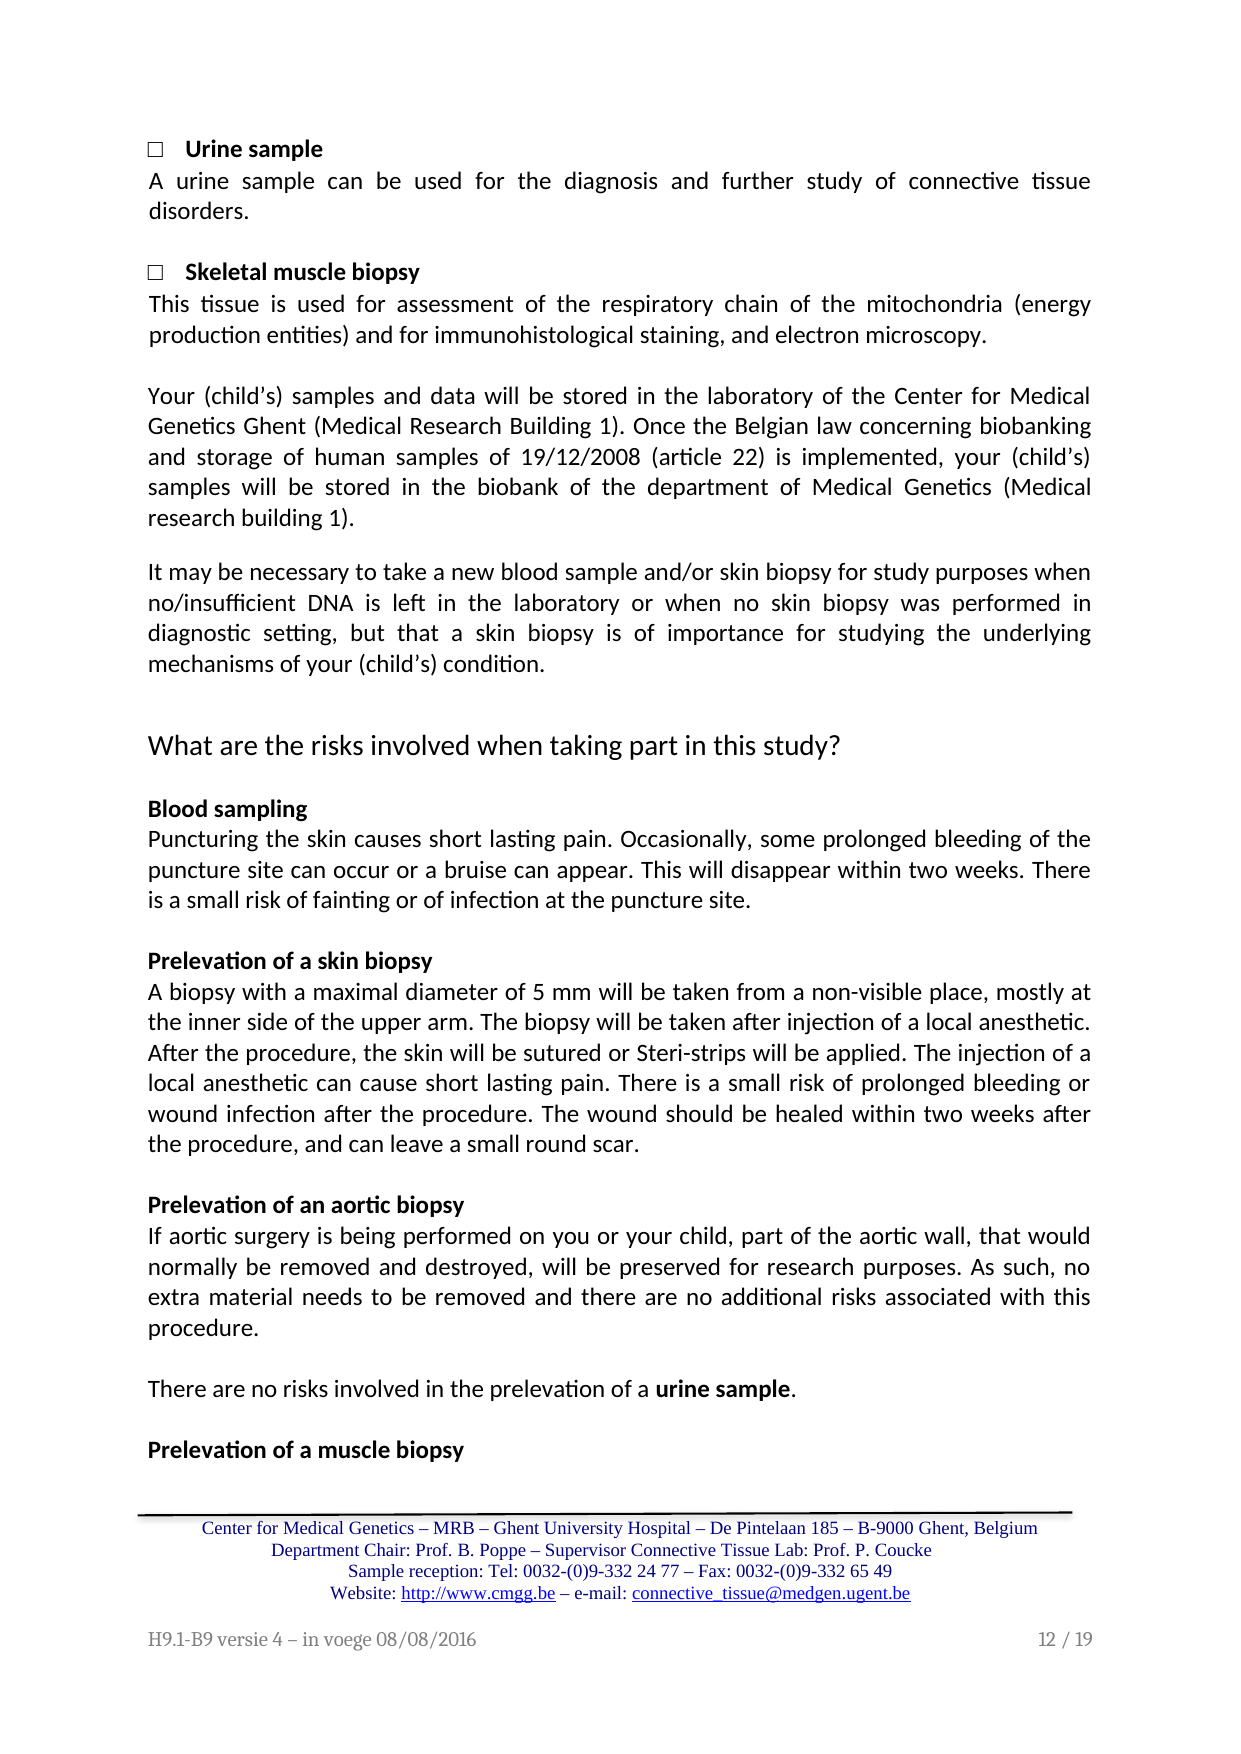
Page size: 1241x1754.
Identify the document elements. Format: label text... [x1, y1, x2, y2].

text If aortic surgery is being performed on you or your child, part of the aortic wall, that would normally be removed and destroyed, will be preserved for research purposes. As such, no extra material needs to be removed and there are no additional risks associated with this procedure. [148, 1220, 1093, 1342]
list Urine sample [148, 133, 1093, 165]
text Blood sampling [148, 793, 1093, 823]
text This tissue is used for assessment of the respiratory chain of the mitochondria (energy production entities) and for immunohistological staining, and electron microscopy. [149, 288, 1093, 349]
text Prelevation of a skin biopsy [148, 945, 1093, 976]
text A biopsy with a maximal diameter of 5 mm will be taken from a non-visible place, mostly at the inner side of the upper arm. The biopsy will be taken after injection of a local anesthetic. After the procedure, the skin will be sutured or Steri-strips will be applied. The injection of a local anesthetic can cause short lasting pain. There is a small risk of prolonged bleeding or wound infection after the procedure. The wound should be healed within two weeks after the procedure, and can leave a small round scar. [148, 976, 1093, 1159]
text Your (child’s) samples and data will be stored in the laboratory of the Center for Medical Genetics Ghent (Medical Research Building 1). Once the Belgian law concerning biobanking and storage of human samples of 19/12/2008 (article 22) is implemented, your (child’s) samples will be stored in the biobank of the department of Medical Genetics (Medical research building 1). [148, 380, 1093, 532]
text What are the risks involved when taking part in this study? [148, 727, 1093, 762]
text There are no risks involved in the prelevation of a urine sample. [148, 1373, 1093, 1403]
text A urine sample can be used for the diagnosis and further study of connective tissue disorders. [149, 165, 1093, 226]
text It may be necessary to take a new blood sample and/or skin biopsy for study purposes when no/insufficient DNA is left in the laboratory or when no skin biopsy was performed in diagnostic setting, but that a skin biopsy is of importance for studying the underlying mechanisms of your (child’s) condition. [148, 556, 1093, 678]
text Puncturing the skin causes short lasting pain. Occasionally, some prolonged bleeding of the puncture site can occur or a bruise can appear. This will disappear within two weeks. There is a small risk of fainting or of infection at the puncture site. [148, 823, 1093, 915]
list Skeletal muscle biopsy [148, 256, 1093, 288]
text Prelevation of an aortic biopsy [148, 1189, 1093, 1220]
text Prelevation of a muscle biopsy [148, 1434, 1093, 1464]
